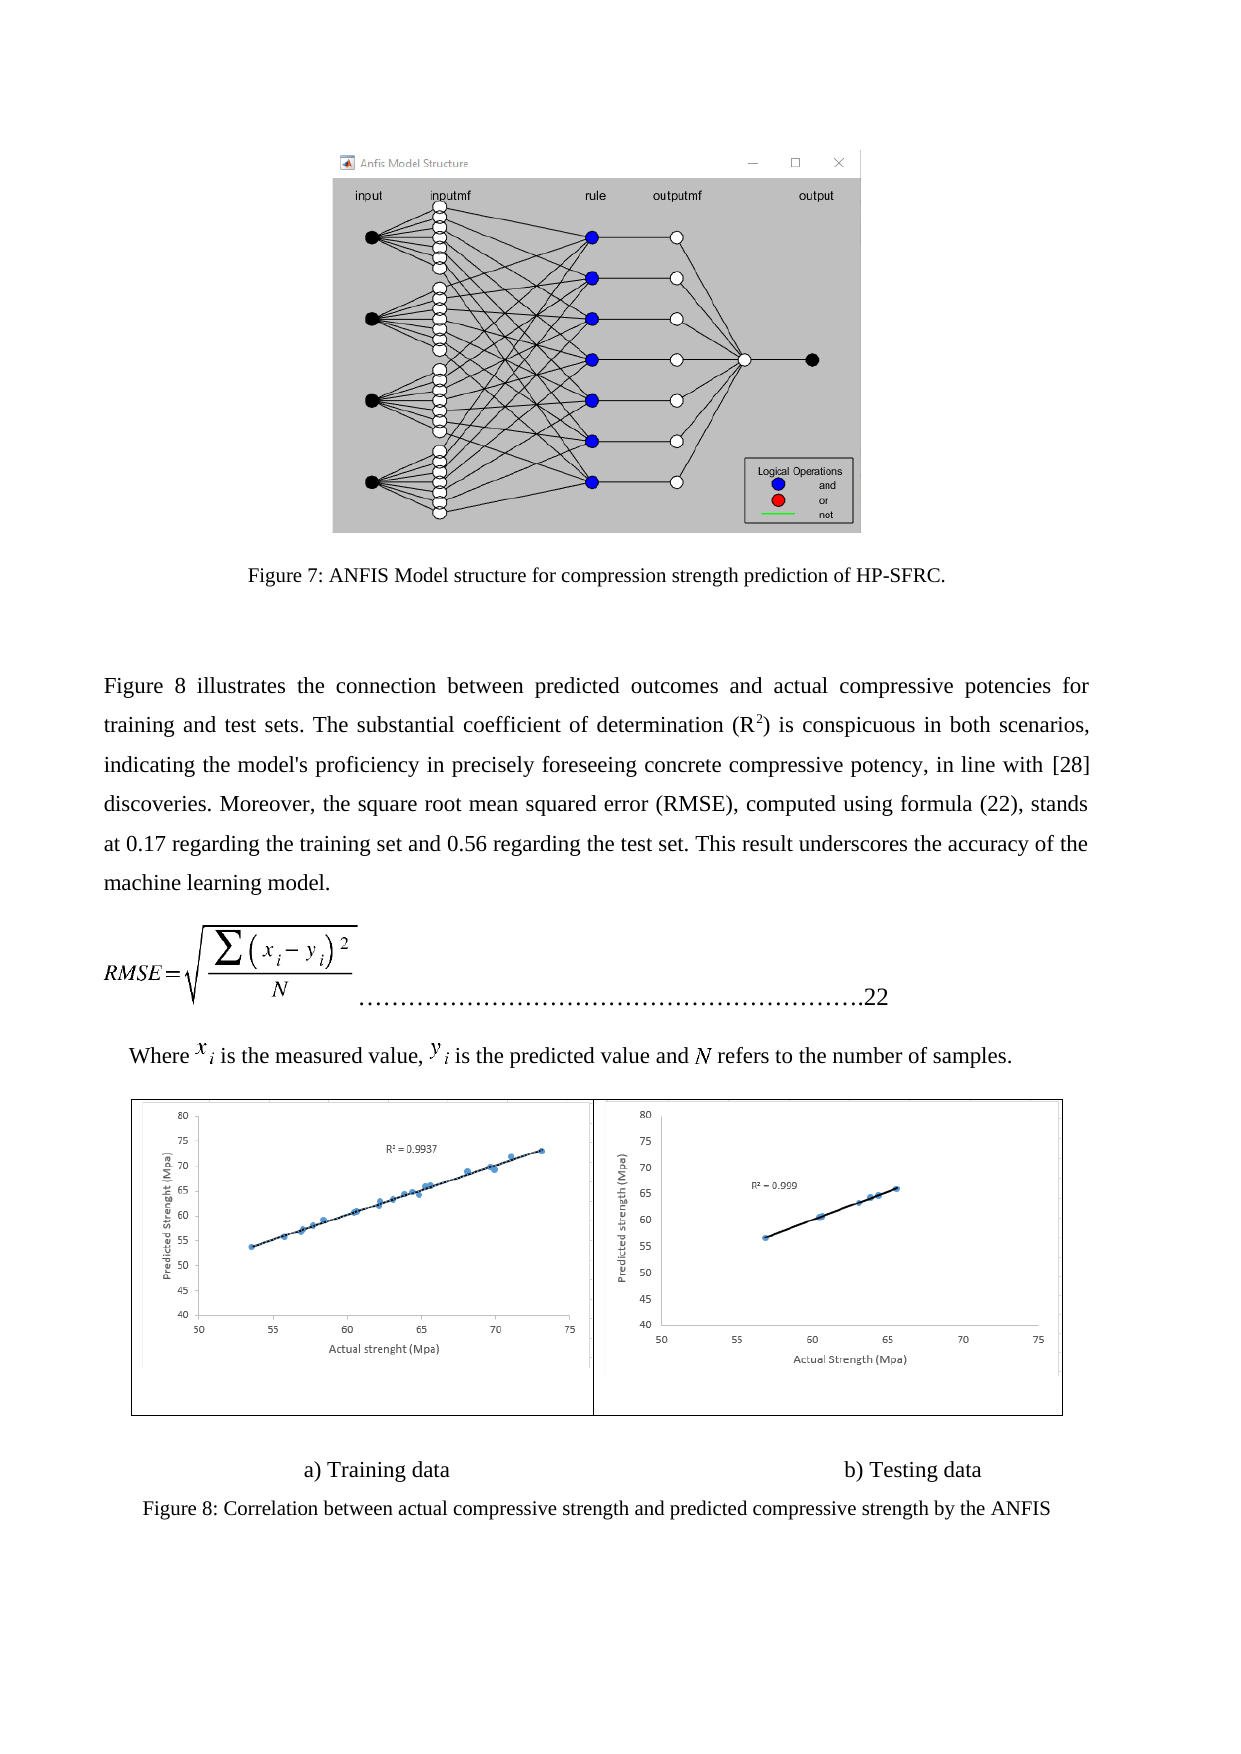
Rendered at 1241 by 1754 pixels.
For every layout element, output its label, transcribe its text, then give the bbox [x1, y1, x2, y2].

picture [332, 150, 861, 533]
picture [604, 1100, 1061, 1376]
picture [429, 1043, 449, 1064]
table_header [594, 1100, 1062, 1415]
text Figure 8: Correlation between actual compressive strength and predicted compressive strength by the ANFIS [103, 1495, 1090, 1519]
text Where is the measured value, is the predicted value and refers to the number of samples. [103, 1042, 1090, 1068]
picture [195, 1043, 215, 1064]
picture [142, 1100, 593, 1368]
text …………………………………………………….22 [103, 925, 1090, 1011]
text a) Training data b) Testing data [103, 1456, 1090, 1482]
picture [694, 1048, 712, 1064]
picture [103, 925, 358, 1006]
text Figure 7: ANFIS Model structure for compression strength prediction of HP-SFRC. [103, 563, 1090, 587]
text Figure 8 illustrates the connection between predicted outcomes and actual compressive potencies for training and test sets. The substantial coefficient of determination (R2) is conspicuous in both scenarios, indicating the model's proficiency in precisely foreseeing concrete compressive potency, in line with [28] discoveries. Moreover, the square root mean squared error (RMSE), computed using formula (22), stands at 0.17 regarding the training set and 0.56 regarding the test set. This result underscores the accuracy of the machine learning model. [103, 672, 1090, 896]
table_header [132, 1100, 593, 1415]
